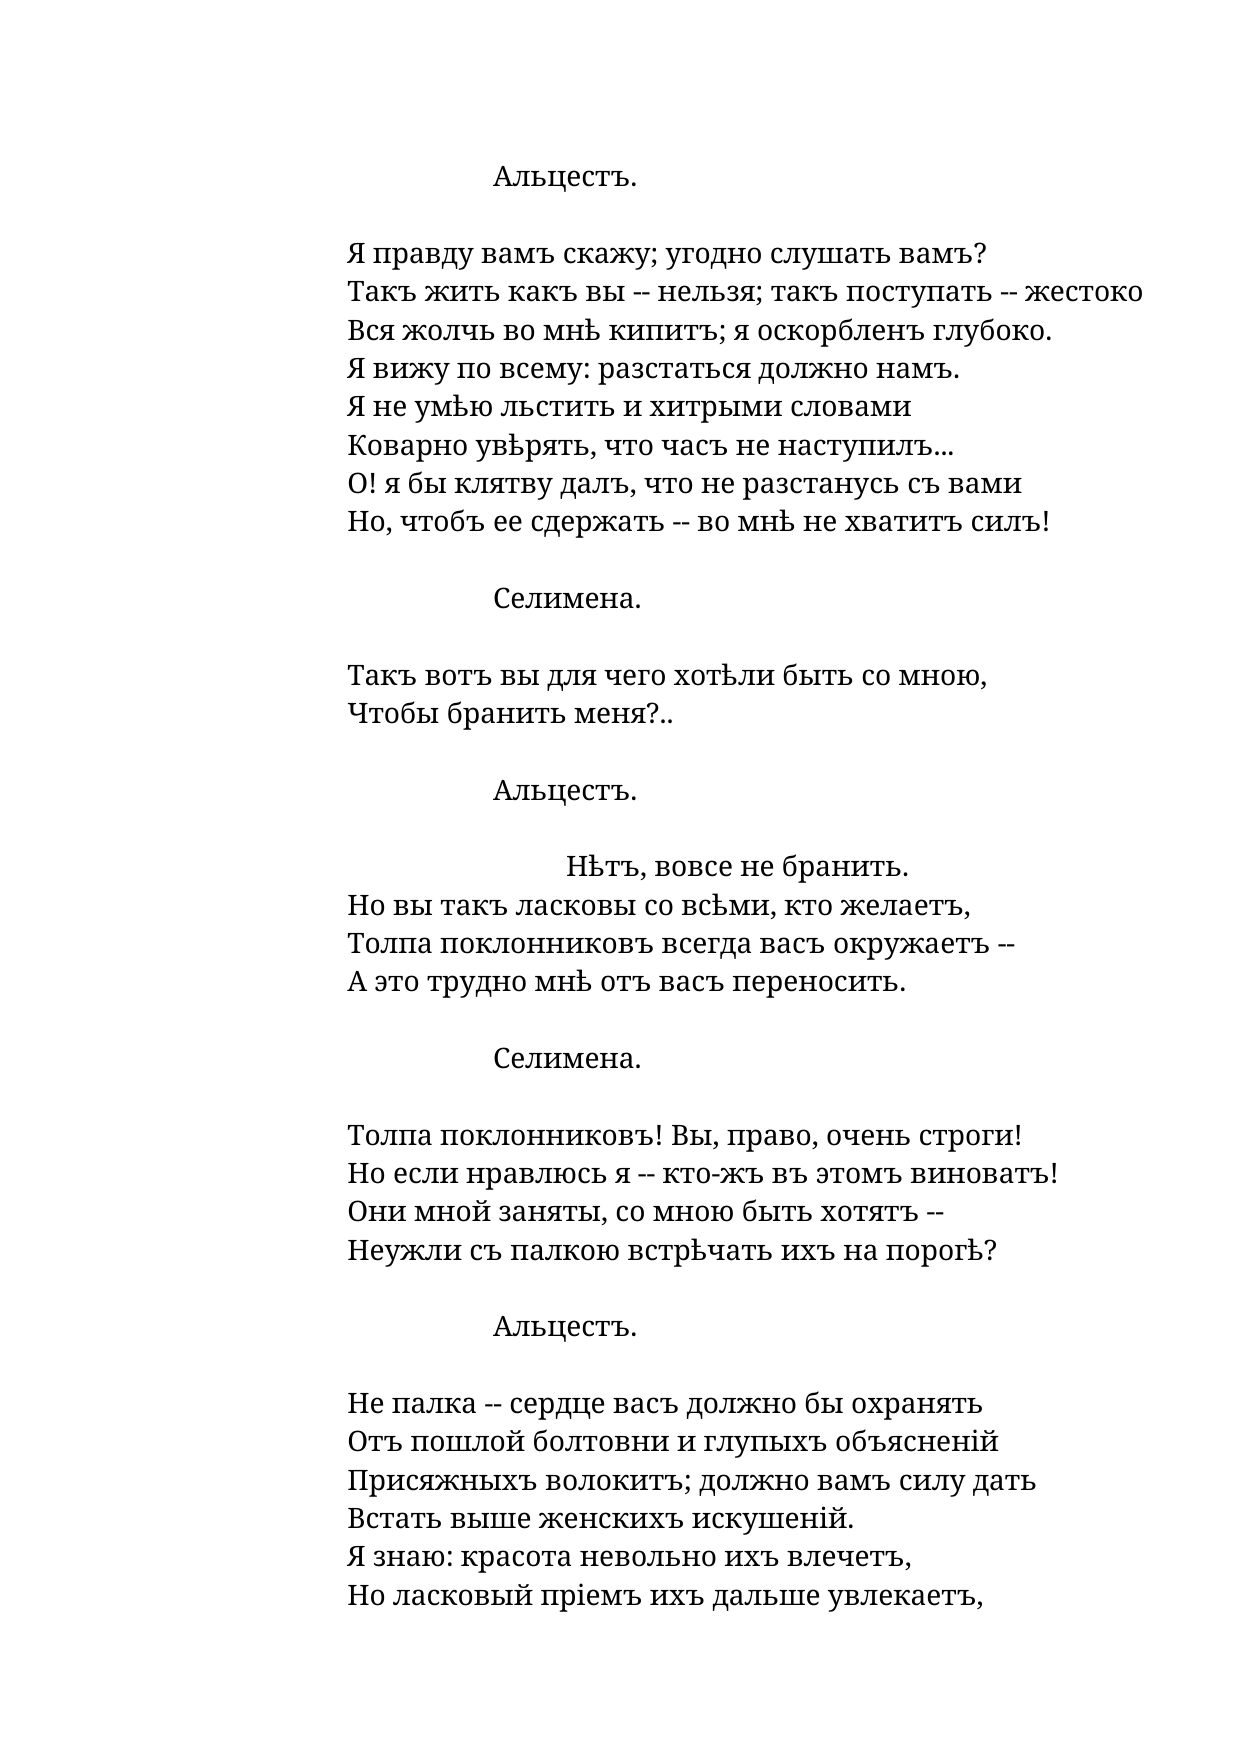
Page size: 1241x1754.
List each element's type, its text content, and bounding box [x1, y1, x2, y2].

text Селимена. [252, 1038, 1152, 1076]
text Чтобы бранить меня?.. [252, 693, 1152, 731]
text Вся жолчь во мнѣ кипитъ; я оскорбленъ глубоко. [252, 310, 1152, 348]
text Альцестъ. [252, 1306, 1152, 1345]
text Но, чтобъ ее сдержать -- во мнѣ не хватитъ силъ! [252, 501, 1152, 540]
text Альцестъ. [252, 156, 1152, 195]
text Но ласковый пріемъ ихъ дальше увлекаетъ, [252, 1575, 1152, 1613]
text Такъ вотъ вы для чего хотѣли быть со мною, [252, 655, 1152, 693]
text Толпа поклонниковъ всегда васъ окружаетъ -- [252, 923, 1152, 961]
text Не палка -- сердце васъ должно бы охранять [252, 1383, 1152, 1421]
text Я знаю: красота невольно ихъ влечетъ, [252, 1536, 1152, 1575]
text Я вижу по всему: разстаться должно намъ. [252, 348, 1152, 386]
text А это трудно мнѣ отъ васъ переносить. [252, 961, 1152, 1000]
text Селимена. [252, 578, 1152, 616]
text Но вы такъ ласковы со всѣми, кто желаетъ, [252, 885, 1152, 923]
text Альцестъ. [252, 770, 1152, 808]
text Но если нравлюсь я -- кто-жъ въ этомъ виноватъ! [252, 1153, 1152, 1191]
text Толпа поклонниковъ! Вы, право, очень строги! [252, 1115, 1152, 1153]
text Встать выше женскихъ искушеній. [252, 1498, 1152, 1536]
text Они мной заняты, со мною быть хотятъ -- [252, 1191, 1152, 1230]
text Я правду вамъ скажу; угодно слушать вамъ? [252, 233, 1152, 271]
text Я не умѣю льстить и хитрыми словами [252, 386, 1152, 425]
text Отъ пошлой болтовни и глупыхъ объясненій [252, 1421, 1152, 1460]
text Присяжныхъ волокитъ; должно вамъ силу дать [252, 1460, 1152, 1498]
text Нѣтъ, вовсе не бранить. [252, 846, 1152, 885]
text О! я бы клятву далъ, что не разстанусь съ вами [252, 463, 1152, 501]
text Коварно увѣрять, что часъ не наступилъ... [252, 425, 1152, 463]
text Неужли съ палкою встрѣчать ихъ на порогѣ? [252, 1230, 1152, 1268]
text Такъ жить какъ вы -- нельзя; такъ поступать -- жестоко [252, 271, 1152, 310]
